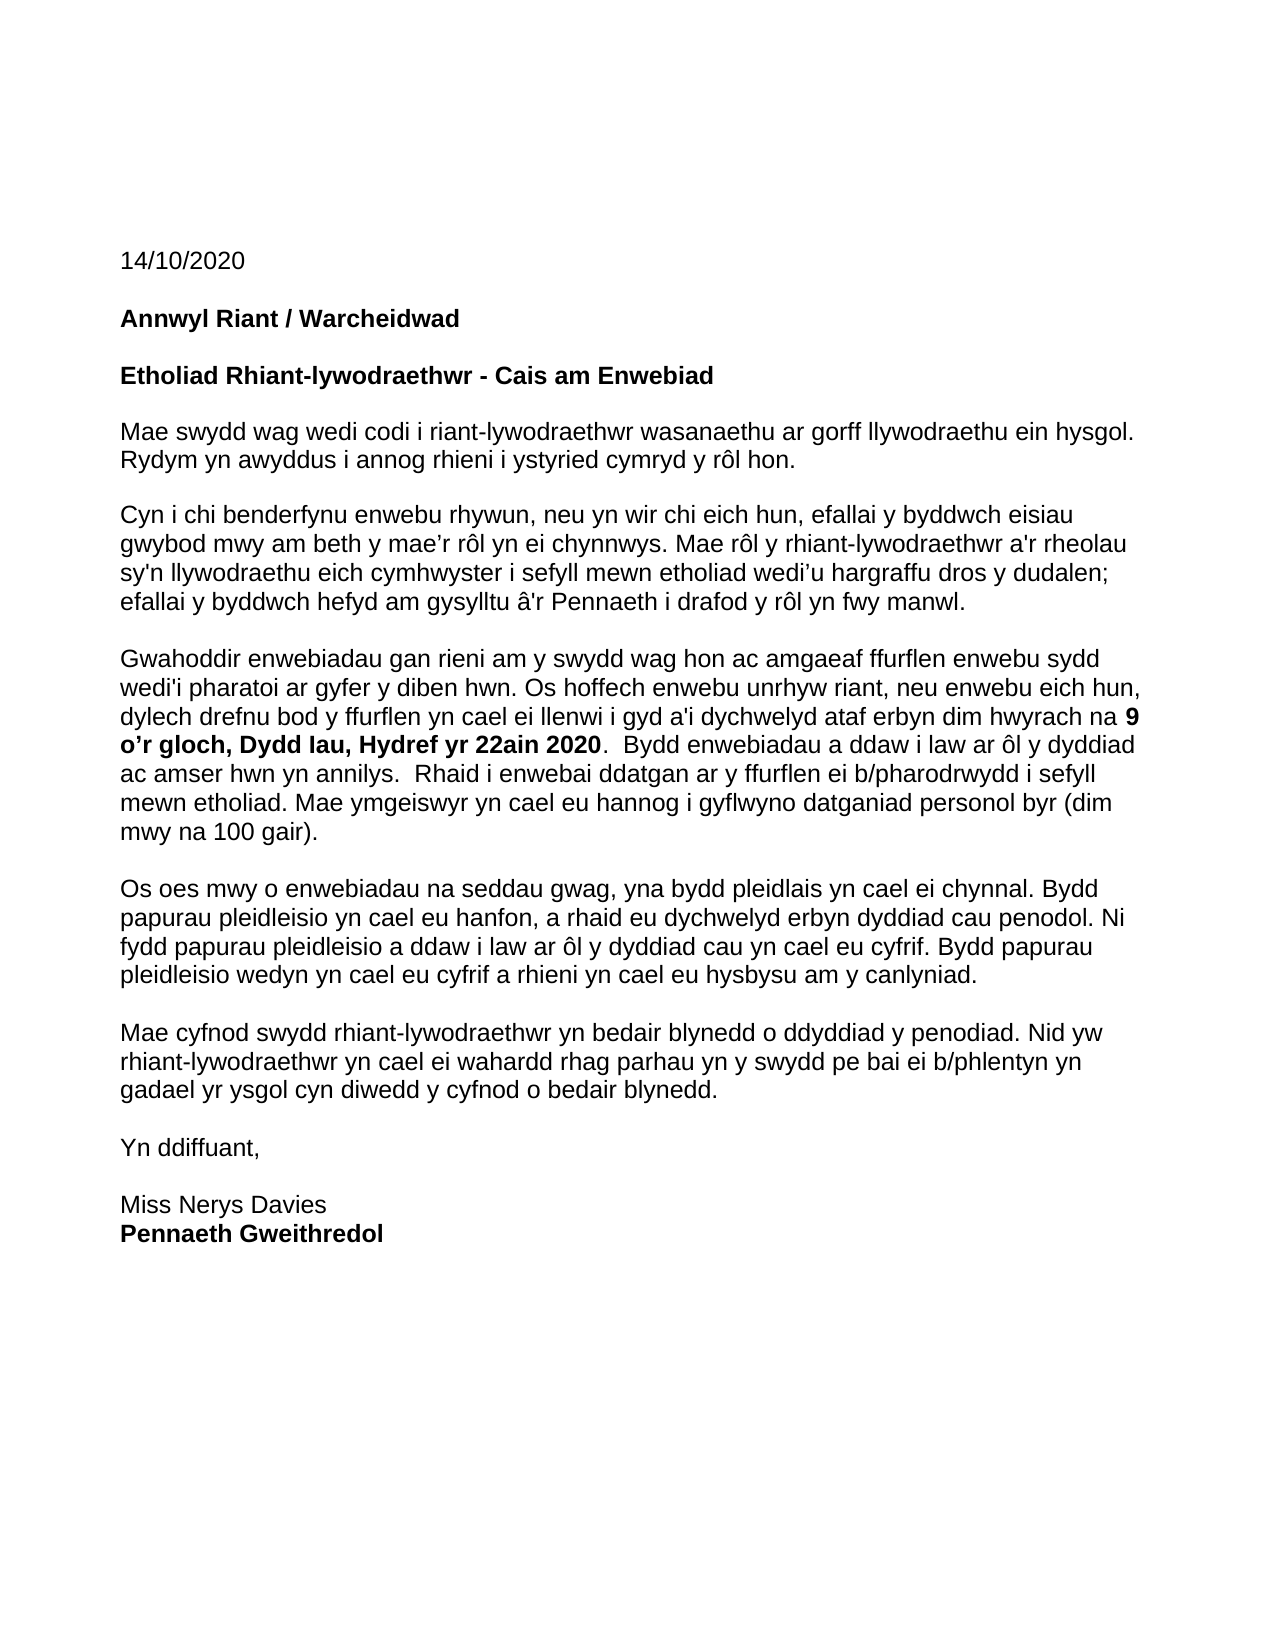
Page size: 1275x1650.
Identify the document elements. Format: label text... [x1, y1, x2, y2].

text Mae cyfnod swydd rhiant-lywodraethwr yn bedair blynedd o ddyddiad y penodiad. Nid yw rhiant-lywodraethwr yn cael ei wahardd rhag parhau yn y swydd pe bai ei b/phlentyn yn gadael yr ysgol cyn diwedd y cyfnod o bedair blynedd. [120, 1018, 1161, 1104]
text Cyn i chi benderfynu enwebu rhywun, neu yn wir chi eich hun, efallai y byddwch eisiau gwybod mwy am beth y mae’r rôl yn ei chynnwys. Mae rôl y rhiant-lywodraethwr a'r rheolau sy'n llywodraethu eich cymhwyster i sefyll mewn etholiad wedi’u hargraffu dros y dudalen; efallai y byddwch hefyd am gysylltu â'r Pennaeth i drafod y rôl yn fwy manwl. [120, 500, 1161, 615]
text Gwahoddir enwebiadau gan rieni am y swydd wag hon ac amgaeaf ffurflen enwebu sydd wedi'i pharatoi ar gyfer y diben hwn. Os hoffech enwebu unrhyw riant, neu enwebu eich hun, dylech drefnu bod y ffurflen yn cael ei llenwi i gyd a'i dychwelyd ataf erbyn dim hwyrach na 9 o’r gloch, Dydd Iau, Hydref yr 22ain 2020. Bydd enwebiadau a ddaw i law ar ôl y dyddiad ac amser hwn yn annilys. Rhaid i enwebai ddatgan ar y ffurflen ei b/pharodrwydd i sefyll mewn etholiad. Mae ymgeiswyr yn cael eu hannog i gyflwyno datganiad personol byr (dim mwy na 100 gair). [120, 644, 1161, 845]
text Yn ddiffuant, [120, 1133, 1161, 1162]
text Annwyl Riant / Warcheidwad [120, 304, 1161, 333]
text Miss Nerys Davies [120, 1190, 1161, 1219]
text Mae swydd wag wedi codi i riant-lywodraethwr wasanaethu ar gorff llywodraethu ein hysgol. Rydym yn awyddus i annog rhieni i ystyried cymryd y rôl hon. [120, 416, 1155, 474]
text 14/10/2020 [120, 246, 1161, 275]
text Os oes mwy o enwebiadau na seddau gwag, yna bydd pleidlais yn cael ei chynnal. Bydd papurau pleidleisio yn cael eu hanfon, a rhaid eu dychwelyd erbyn dyddiad cau penodol. Ni fydd papurau pleidleisio a ddaw i law ar ôl y dyddiad cau yn cael eu cyfrif. Bydd papurau pleidleisio wedyn yn cael eu cyfrif a rhieni yn cael eu hysbysu am y canlyniad. [120, 874, 1161, 989]
text Pennaeth Gweithredol [120, 1219, 1161, 1248]
text Etholiad Rhiant-lywodraethwr - Cais am Enwebiad [120, 361, 1161, 390]
